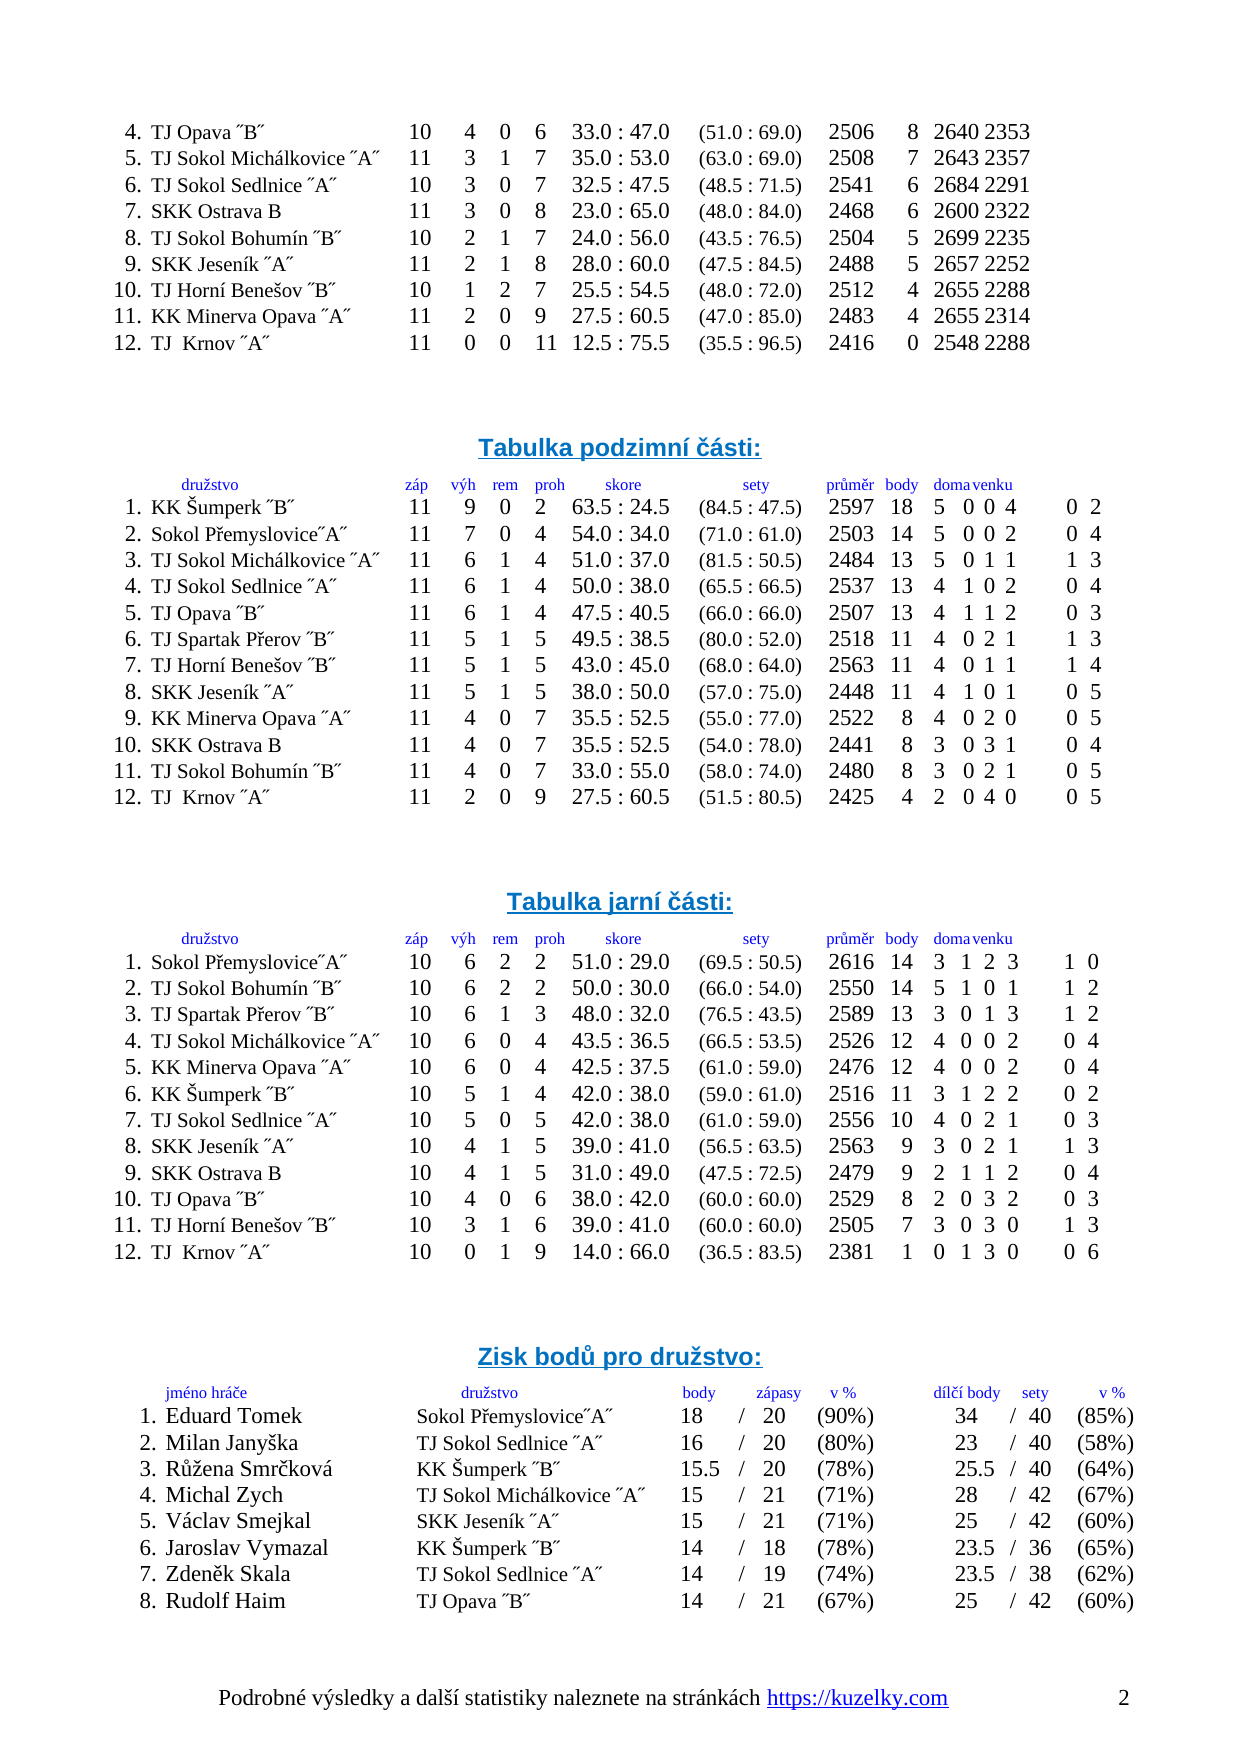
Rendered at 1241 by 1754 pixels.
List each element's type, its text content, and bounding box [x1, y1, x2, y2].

text 1. Eduard Tomek Sokol Přemyslovice˝A˝ 18 / 20 (90%) 34 / 40 (85%) [106, 1402, 1134, 1428]
text 7. Zdeněk Skala TJ Sokol Sedlnice ˝A˝ 14 / 19 (74%) 23.5 / 38 (62%) [106, 1560, 1134, 1587]
text 6. TJ Sokol Sedlnice ˝A˝ 10 3 0 7 32.5 : 47.5 (48.5 : 71.5) 2541 6 2684 2291 [106, 171, 1134, 197]
text 6. Jaroslav Vymazal KK Šumperk ˝B˝ 14 / 18 (78%) 23.5 / 36 (65%) [106, 1534, 1134, 1560]
text 9. SKK Jeseník ˝A˝ 11 2 1 8 28.0 : 60.0 (47.5 : 84.5) 2488 5 2657 2252 [106, 250, 1134, 276]
text 3. Růžena Smrčková KK Šumperk ˝B˝ 15.5 / 20 (78%) 25.5 / 40 (64%) [106, 1455, 1134, 1481]
text 11. TJ Sokol Bohumín ˝B˝ 11 4 0 7 33.0 : 55.0 (58.0 : 74.0) 2480 8 3 0 2 1 0 5 [106, 757, 1134, 783]
text 8. SKK Jeseník ˝A˝ 11 5 1 5 38.0 : 50.0 (57.0 : 75.0) 2448 11 4 1 0 1 0 5 [106, 678, 1134, 704]
text 9. SKK Ostrava B 10 4 1 5 31.0 : 49.0 (47.5 : 72.5) 2479 9 2 1 1 2 0 4 [106, 1159, 1134, 1185]
text družstvo záp výh rem proh skore sety průměr body doma venku [106, 474, 1134, 493]
text 1. Sokol Přemyslovice˝A˝ 10 6 2 2 51.0 : 29.0 (69.5 : 50.5) 2616 14 3 1 2 3 1 0 [106, 948, 1134, 974]
text 3. TJ Sokol Michálkovice ˝A˝ 11 6 1 4 51.0 : 37.0 (81.5 : 50.5) 2484 13 5 0 1 1 1 3 [106, 546, 1134, 572]
text 5. TJ Opava ˝B˝ 11 6 1 4 47.5 : 40.5 (66.0 : 66.0) 2507 13 4 1 1 2 0 3 [106, 599, 1134, 625]
text 6. KK Šumperk ˝B˝ 10 5 1 4 42.0 : 38.0 (59.0 : 61.0) 2516 11 3 1 2 2 0 2 [106, 1079, 1134, 1106]
text 4. TJ Opava ˝B˝ 10 4 0 6 33.0 : 47.0 (51.0 : 69.0) 2506 8 2640 2353 [106, 118, 1134, 144]
text 3. TJ Spartak Přerov ˝B˝ 10 6 1 3 48.0 : 32.0 (76.5 : 43.5) 2589 13 3 0 1 3 1 2 [106, 1001, 1134, 1027]
text 12. TJ Krnov ˝A˝ 11 0 0 11 12.5 : 75.5 (35.5 : 96.5) 2416 0 2548 2288 [106, 329, 1134, 355]
text Tabulka podzimní části: [94, 433, 1145, 462]
text 11. TJ Horní Benešov ˝B˝ 10 3 1 6 39.0 : 41.0 (60.0 : 60.0) 2505 7 3 0 3 0 1 3 [106, 1211, 1134, 1238]
text 10. TJ Horní Benešov ˝B˝ 10 1 2 7 25.5 : 54.5 (48.0 : 72.0) 2512 4 2655 2288 [106, 276, 1134, 303]
text 12. TJ Krnov ˝A˝ 10 0 1 9 14.0 : 66.0 (36.5 : 83.5) 2381 1 0 1 3 0 0 6 [106, 1238, 1134, 1264]
text Tabulka jarní části: [94, 887, 1145, 916]
text 12. TJ Krnov ˝A˝ 11 2 0 9 27.5 : 60.5 (51.5 : 80.5) 2425 4 2 0 4 0 0 5 [106, 783, 1134, 810]
text 6. TJ Spartak Přerov ˝B˝ 11 5 1 5 49.5 : 38.5 (80.0 : 52.0) 2518 11 4 0 2 1 1 3 [106, 625, 1134, 652]
text 2. Sokol Přemyslovice˝A˝ 11 7 0 4 54.0 : 34.0 (71.0 : 61.0) 2503 14 5 0 0 2 0 4 [106, 520, 1134, 546]
text 8. TJ Sokol Bohumín ˝B˝ 10 2 1 7 24.0 : 56.0 (43.5 : 76.5) 2504 5 2699 2235 [106, 223, 1134, 250]
text 5. TJ Sokol Michálkovice ˝A˝ 11 3 1 7 35.0 : 53.0 (63.0 : 69.0) 2508 7 2643 2357 [106, 144, 1134, 171]
text 5. Václav Smejkal SKK Jeseník ˝A˝ 15 / 21 (71%) 25 / 42 (60%) [106, 1508, 1134, 1534]
text 10. TJ Opava ˝B˝ 10 4 0 6 38.0 : 42.0 (60.0 : 60.0) 2529 8 2 0 3 2 0 3 [106, 1185, 1134, 1211]
text 10. SKK Ostrava B 11 4 0 7 35.5 : 52.5 (54.0 : 78.0) 2441 8 3 0 3 1 0 4 [106, 731, 1134, 757]
text 2. TJ Sokol Bohumín ˝B˝ 10 6 2 2 50.0 : 30.0 (66.0 : 54.0) 2550 14 5 1 0 1 1 2 [106, 974, 1134, 1001]
text 8. SKK Jeseník ˝A˝ 10 4 1 5 39.0 : 41.0 (56.5 : 63.5) 2563 9 3 0 2 1 1 3 [106, 1132, 1134, 1159]
text 1. KK Šumperk ˝B˝ 11 9 0 2 63.5 : 24.5 (84.5 : 47.5) 2597 18 5 0 0 4 0 2 [106, 493, 1134, 520]
text 4. TJ Sokol Sedlnice ˝A˝ 11 6 1 4 50.0 : 38.0 (65.5 : 66.5) 2537 13 4 1 0 2 0 4 [106, 572, 1134, 599]
text 5. KK Minerva Opava ˝A˝ 10 6 0 4 42.5 : 37.5 (61.0 : 59.0) 2476 12 4 0 0 2 0 4 [106, 1053, 1134, 1079]
text 7. SKK Ostrava B 11 3 0 8 23.0 : 65.0 (48.0 : 84.0) 2468 6 2600 2322 [106, 197, 1134, 223]
text 4. Michal Zych TJ Sokol Michálkovice ˝A˝ 15 / 21 (71%) 28 / 42 (67%) [106, 1481, 1134, 1508]
text 9. KK Minerva Opava ˝A˝ 11 4 0 7 35.5 : 52.5 (55.0 : 77.0) 2522 8 4 0 2 0 0 5 [106, 704, 1134, 731]
text 4. TJ Sokol Michálkovice ˝A˝ 10 6 0 4 43.5 : 36.5 (66.5 : 53.5) 2526 12 4 0 0 2 0 4 [106, 1027, 1134, 1053]
text 7. TJ Horní Benešov ˝B˝ 11 5 1 5 43.0 : 45.0 (68.0 : 64.0) 2563 11 4 0 1 1 1 4 [106, 652, 1134, 678]
text družstvo záp výh rem proh skore sety průměr body doma venku [106, 929, 1134, 948]
text jméno hráče družstvo body zápasy v % dílčí body sety v % [106, 1383, 1134, 1402]
text 2. Milan Janyška TJ Sokol Sedlnice ˝A˝ 16 / 20 (80%) 23 / 40 (58%) [106, 1428, 1134, 1455]
text 11. KK Minerva Opava ˝A˝ 11 2 0 9 27.5 : 60.5 (47.0 : 85.0) 2483 4 2655 2314 [106, 303, 1134, 329]
text Zisk bodů pro družstvo: [94, 1342, 1145, 1371]
text 8. Rudolf Haim TJ Opava ˝B˝ 14 / 21 (67%) 25 / 42 (60%) [106, 1587, 1134, 1613]
text 7. TJ Sokol Sedlnice ˝A˝ 10 5 0 5 42.0 : 38.0 (61.0 : 59.0) 2556 10 4 0 2 1 0 3 [106, 1106, 1134, 1132]
